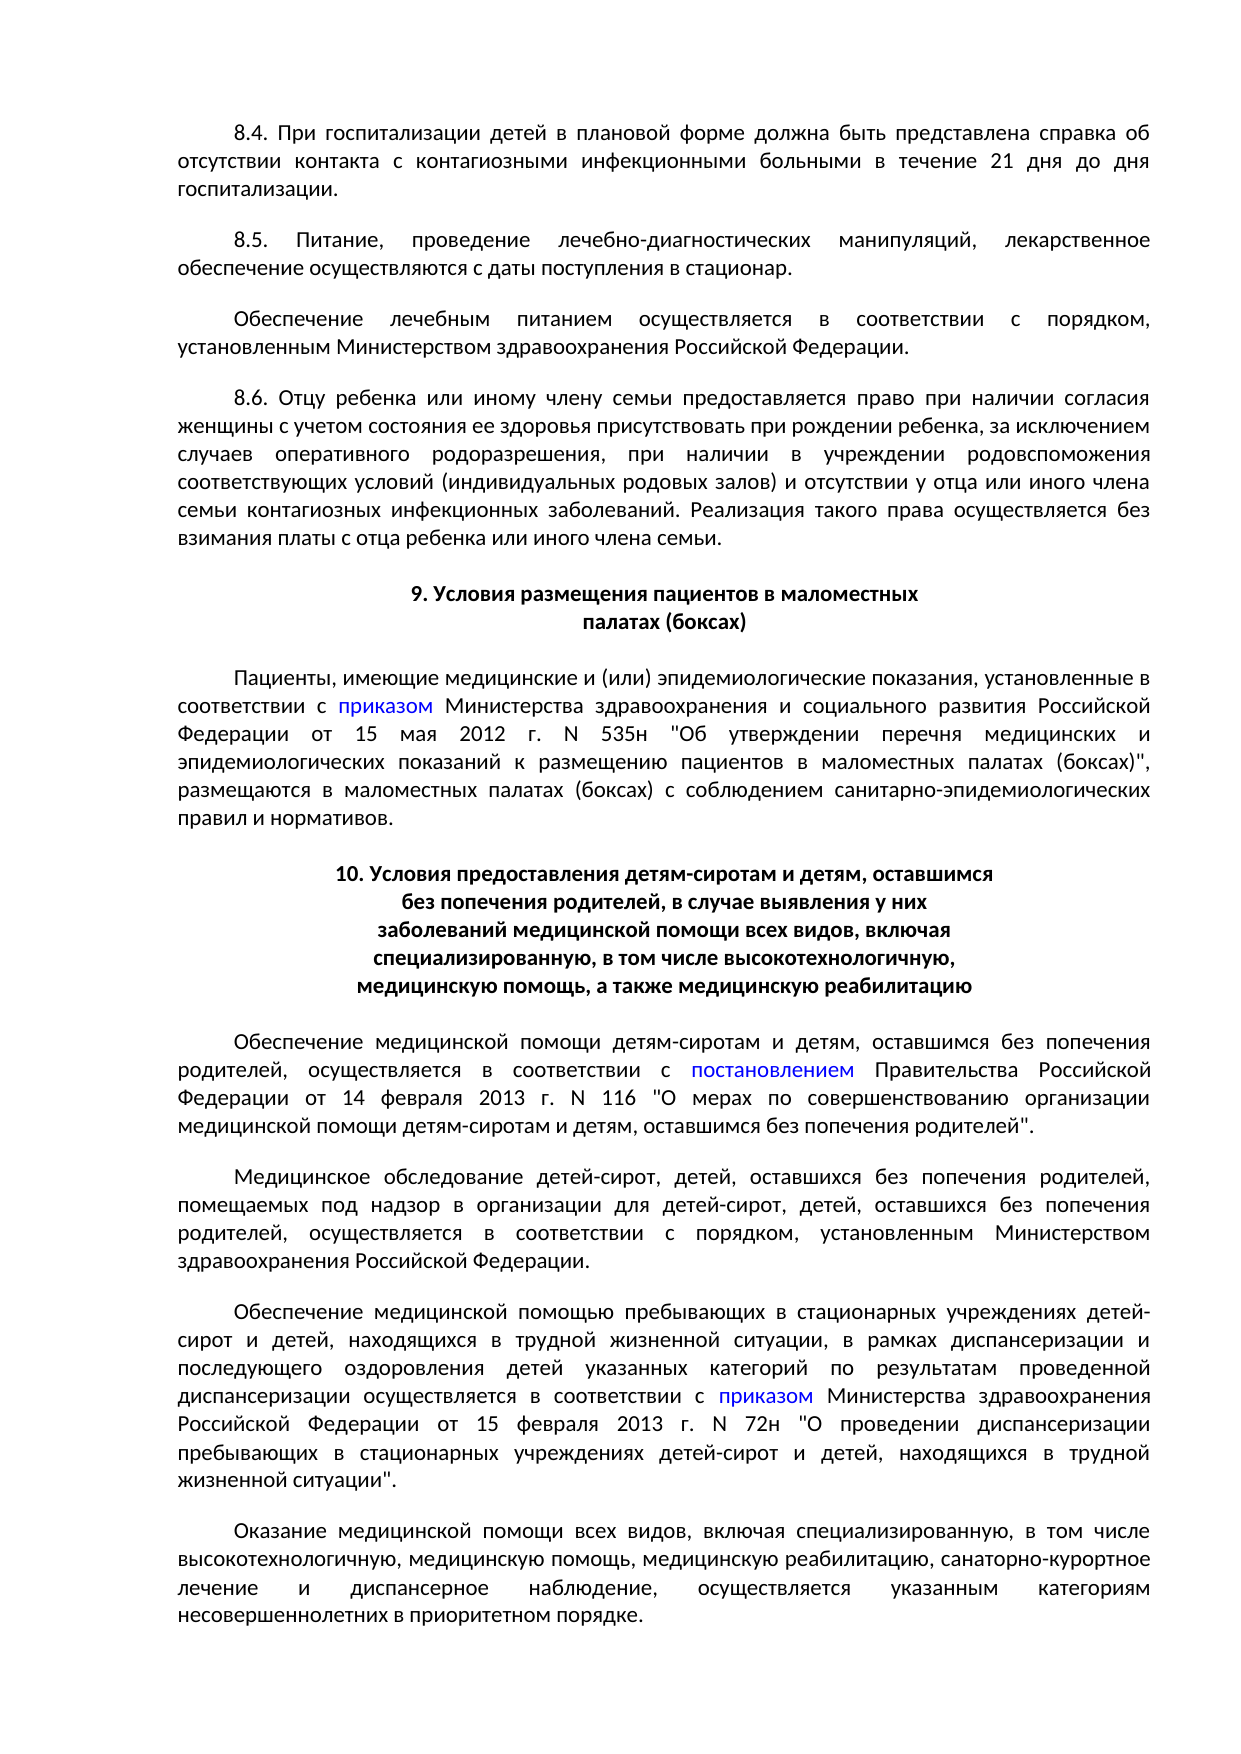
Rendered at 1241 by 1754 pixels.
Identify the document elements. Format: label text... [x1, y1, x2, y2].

text Оказание медицинской помощи всех видов, включая специализированную, в том числе высокотехнологичную, медицинскую помощь, медицинскую реабилитацию, санаторно-курортное лечение и диспансерное наблюдение, осуществляется указанным категориям несовершеннолетних в приоритетном порядке. [177, 1517, 1152, 1629]
title палатах (боксах) [177, 607, 1152, 635]
text Медицинское обследование детей-сирот, детей, оставшихся без попечения родителей, помещаемых под надзор в организации для детей-сирот, детей, оставшихся без попечения родителей, осуществляется в соответствии с порядком, установленным Министерством здравоохранения Российской Федерации. [177, 1162, 1152, 1274]
title 10. Условия предоставления детям-сиротам и детям, оставшимся [177, 859, 1152, 887]
text Обеспечение медицинской помощью пребывающих в стационарных учреждениях детей-сирот и детей, находящихся в трудной жизненной ситуации, в рамках диспансеризации и последующего оздоровления детей указанных категорий по результатам проведенной диспансеризации осуществляется в соответствии с приказом Министерства здравоохранения Российской Федерации от 15 февраля 2013 г. N 72н "О проведении диспансеризации пребывающих в стационарных учреждениях детей-сирот и детей, находящихся в трудной жизненной ситуации". [177, 1297, 1152, 1494]
text Обеспечение медицинской помощи детям-сиротам и детям, оставшимся без попечения родителей, осуществляется в соответствии с постановлением Правительства Российской Федерации от 14 февраля 2013 г. N 116 "О мерах по совершенствованию организации медицинской помощи детям-сиротам и детям, оставшимся без попечения родителей". [177, 1027, 1152, 1139]
text 8.4. При госпитализации детей в плановой форме должна быть представлена справка об отсутствии контакта с контагиозными инфекционными больными в течение 21 дня до дня госпитализации. [177, 118, 1152, 202]
title медицинскую помощь, а также медицинскую реабилитацию [177, 971, 1152, 999]
title специализированную, в том числе высокотехнологичную, [177, 943, 1152, 971]
text Обеспечение лечебным питанием осуществляется в соответствии с порядком, установленным Министерством здравоохранения Российской Федерации. [177, 304, 1152, 360]
text 8.6. Отцу ребенка или иному члену семьи предоставляется право при наличии согласия женщины с учетом состояния ее здоровья присутствовать при рождении ребенка, за исключением случаев оперативного родоразрешения, при наличии в учреждении родовспоможения соответствующих условий (индивидуальных родовых залов) и отсутствии у отца или иного члена семьи контагиозных инфекционных заболеваний. Реализация такого права осуществляется без взимания платы с отца ребенка или иного члена семьи. [177, 383, 1152, 551]
title без попечения родителей, в случае выявления у них [177, 887, 1152, 915]
text Пациенты, имеющие медицинские и (или) эпидемиологические показания, установленные в соответствии с приказом Министерства здравоохранения и социального развития Российской Федерации от 15 мая 2012 г. N 535н "Об утверждении перечня медицинских и эпидемиологических показаний к размещению пациентов в маломестных палатах (боксах)", размещаются в маломестных палатах (боксах) с соблюдением санитарно-эпидемиологических правил и нормативов. [177, 663, 1152, 831]
title 9. Условия размещения пациентов в маломестных [177, 579, 1152, 607]
text 8.5. Питание, проведение лечебно-диагностических манипуляций, лекарственное обеспечение осуществляются с даты поступления в стационар. [177, 225, 1152, 281]
title заболеваний медицинской помощи всех видов, включая [177, 915, 1152, 943]
